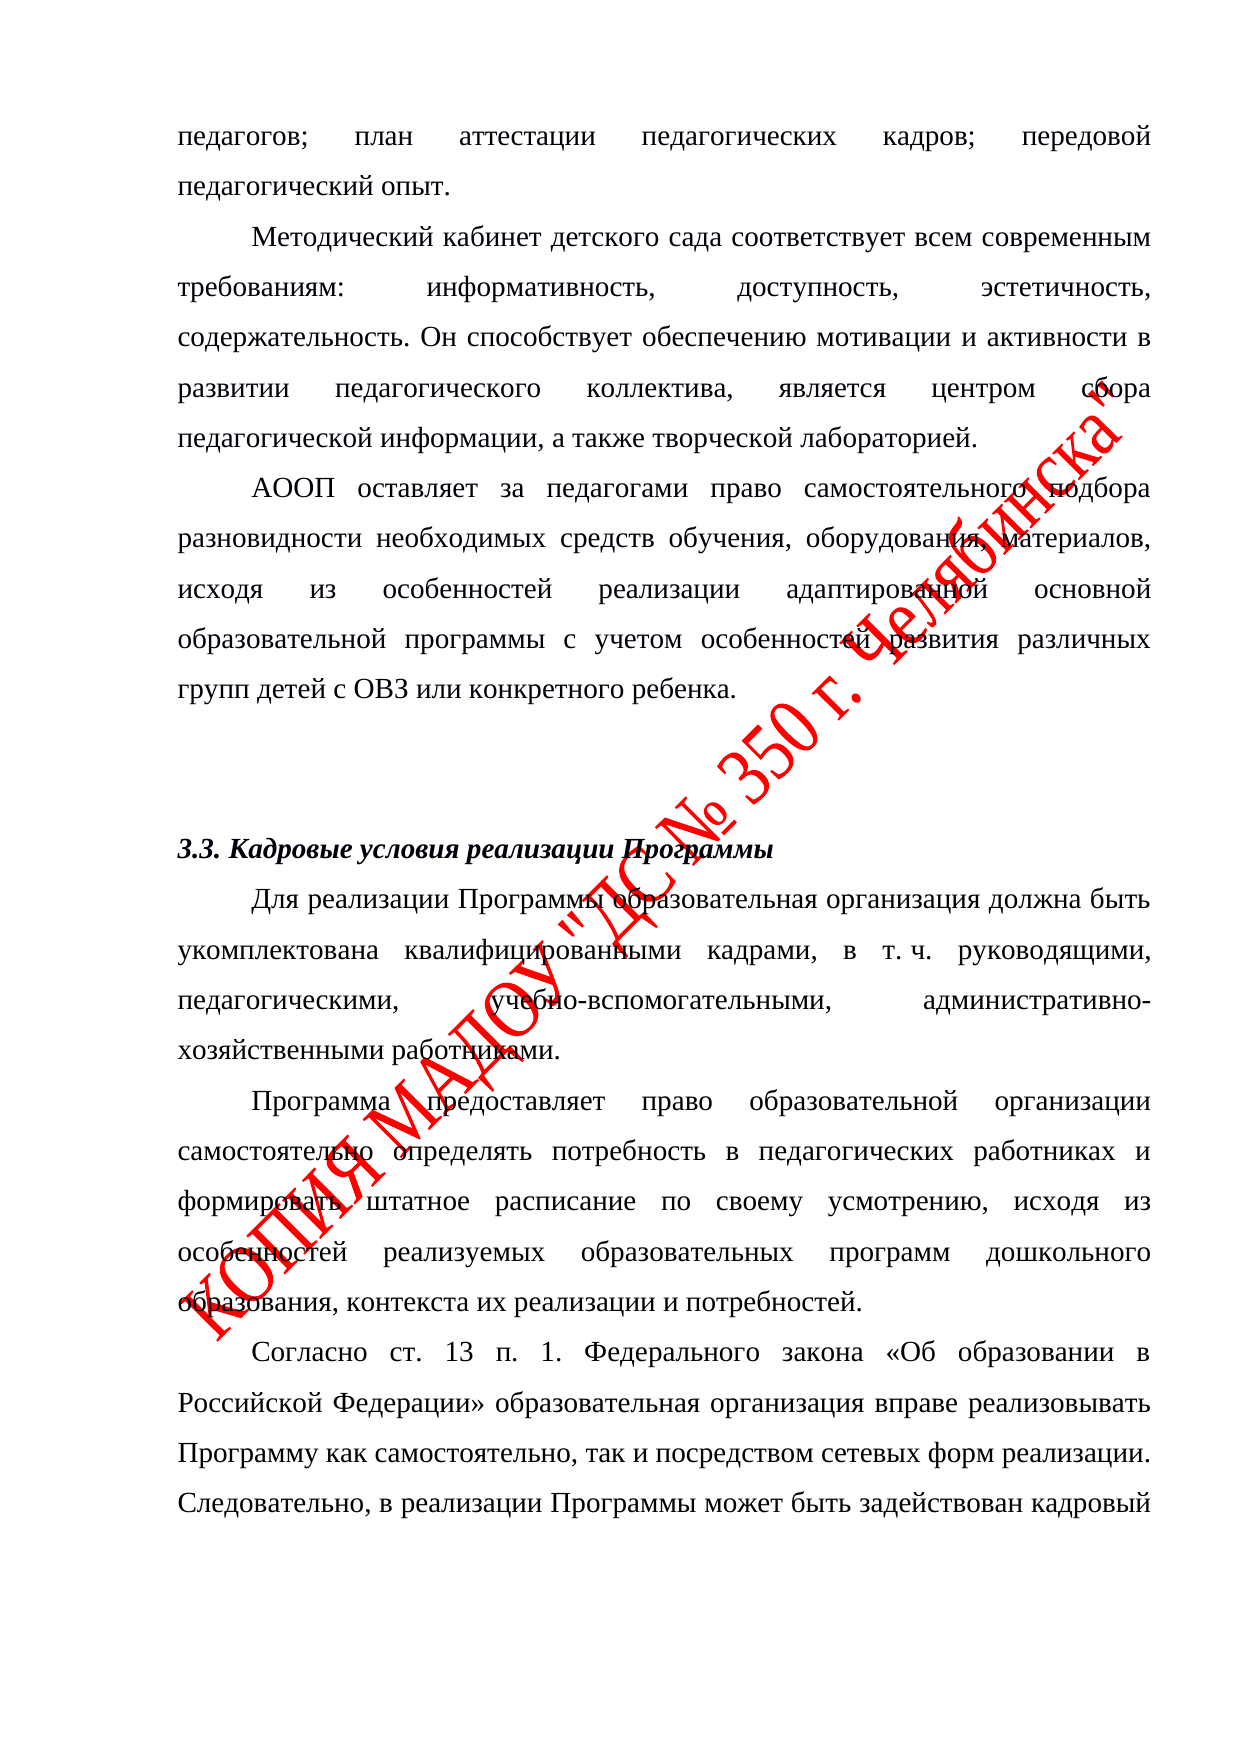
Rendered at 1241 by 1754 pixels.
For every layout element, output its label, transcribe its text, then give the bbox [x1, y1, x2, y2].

text Программа предоставляет право образовательной организации самостоятельно определять потребность в педагогических работниках и формировать штатное расписание по своему усмотрению, исходя из особенностей реализуемых образовательных программ дошкольного образования, контекста их реализации и потребностей. [177, 1083, 1152, 1318]
text Для реализации Программы образовательная организация должна быть укомплектована квалифицированными кадрами, в т. ч. руководящими, педагогическими, учебно-вспомогательными, административно-хозяйственными работниками. [177, 882, 1152, 1066]
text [177, 118, 1152, 202]
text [177, 1334, 1152, 1519]
text Методический кабинет детского сада соответствует всем современным требованиям: информативность, доступность, эстетичность, содержательность. Он способствует обеспечению мотивации и активности в развитии педагогического коллектива, является центром сбора педагогической информации, а также творческой лабораторией. [177, 219, 1152, 453]
text АООП оставляет за педагогами право самостоятельного подбора разновидности необходимых средств обучения, оборудования, материалов, исходя из особенностей реализации адаптированной основной образовательной программы с учетом особенностей развития различных групп детей с ОВЗ или конкретного ребенка. [177, 470, 1152, 705]
text 3.3. Кадровые условия реализации Программы [177, 831, 1152, 865]
